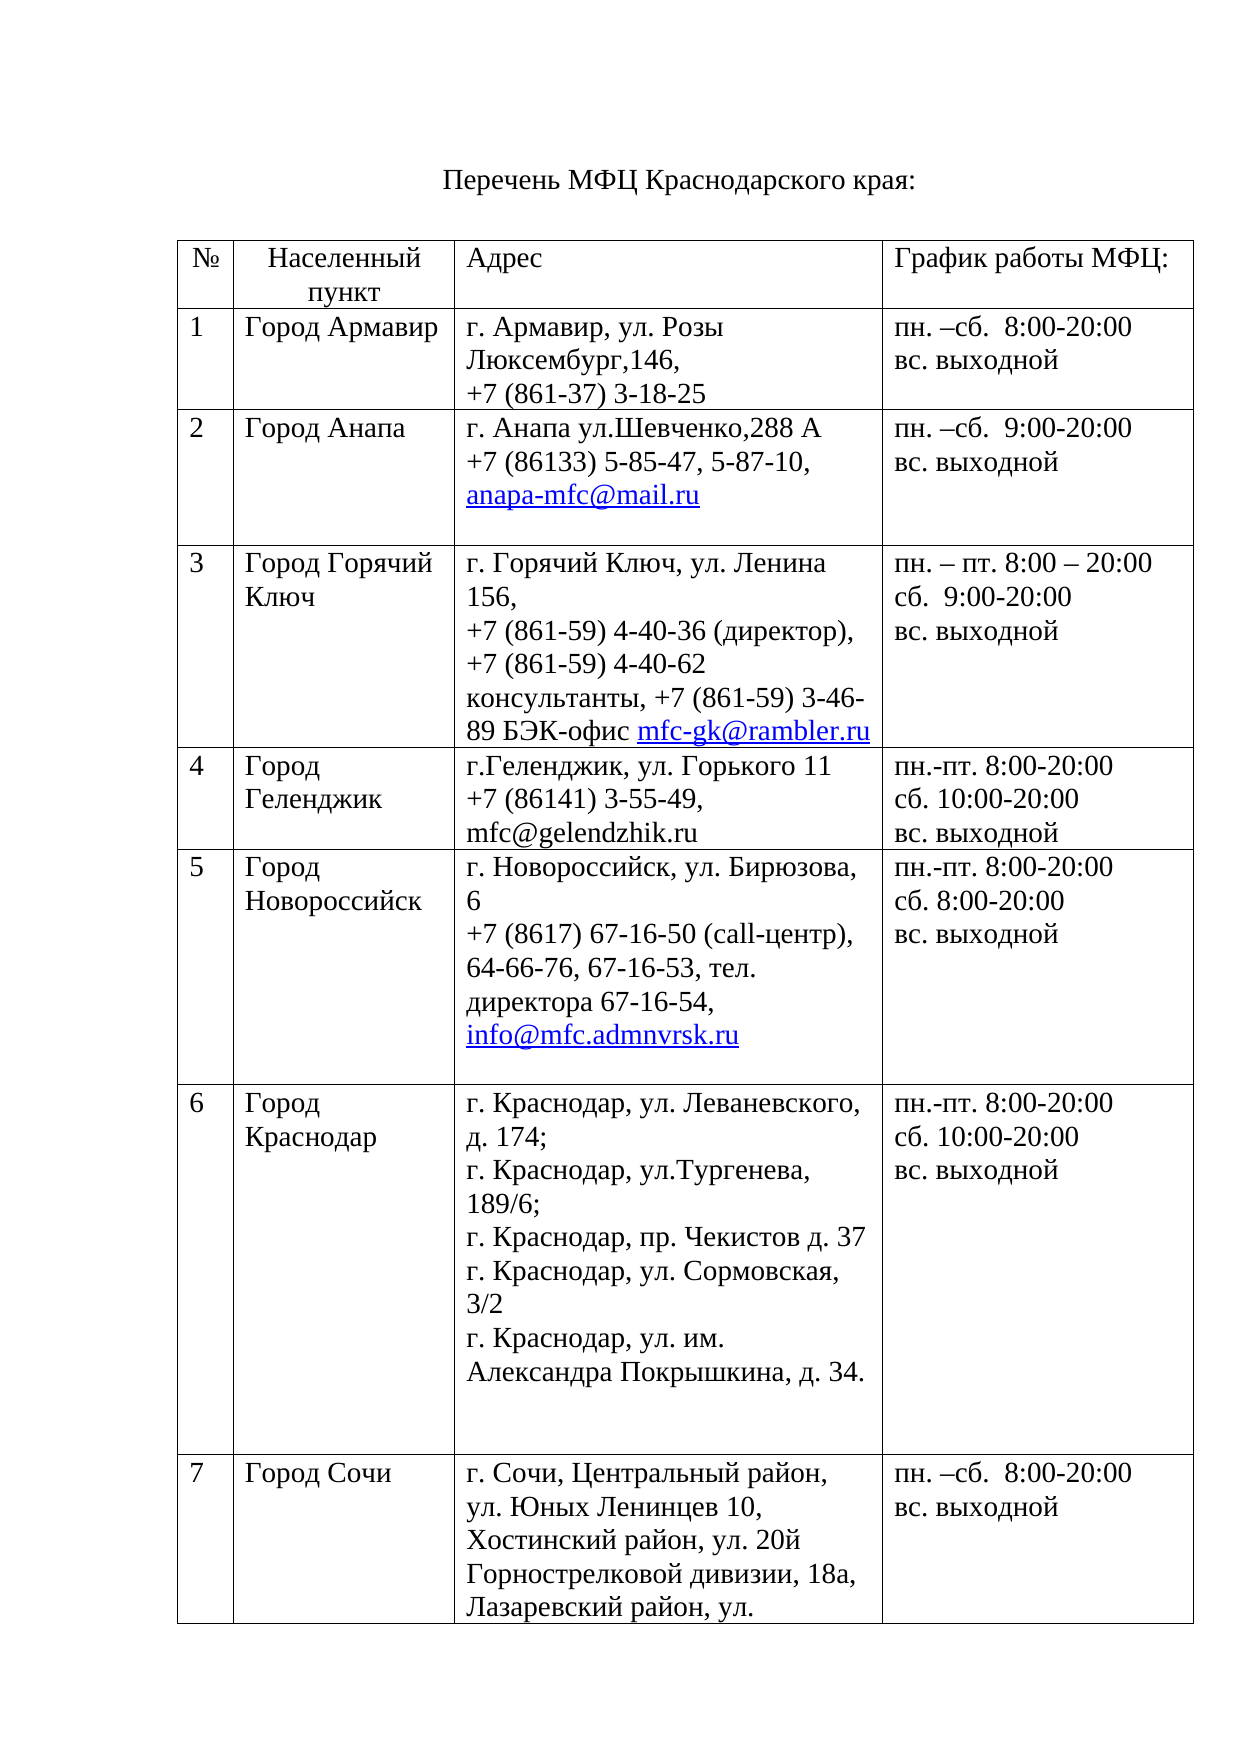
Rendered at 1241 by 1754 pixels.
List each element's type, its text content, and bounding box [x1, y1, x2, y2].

table_cell 7 [178, 1455, 233, 1623]
table_cell пн.-пт. 8:00-20:00 сб. 10:00-20:00 вс. выходной [883, 1085, 1193, 1454]
table_cell Город Горячий Ключ [234, 546, 454, 747]
table_header Населенный пункт [234, 241, 454, 308]
table_cell Город Краснодар [234, 1085, 454, 1454]
table_cell г.Геленджик, ул. Горького 11 +7 (86141) 3-55-49, mfc@gelendzhik.ru [455, 748, 882, 848]
table_cell 2 [178, 410, 233, 544]
table_cell пн. –сб. 8:00-20:00 вс. выходной [883, 309, 1193, 409]
table_cell Город Армавир [234, 309, 454, 409]
table_cell пн.-пт. 8:00-20:00 сб. 8:00-20:00 вс. выходной [883, 850, 1193, 1084]
table_cell 5 [178, 850, 233, 1084]
table_cell пн.-пт. 8:00-20:00 сб. 10:00-20:00 вс. выходной [883, 748, 1193, 848]
table_cell 1 [178, 309, 233, 409]
table_cell г. Горячий Ключ, ул. Ленина 156, +7 (861-59) 4-40-36 (директор), +7 (861-59) 4-40-62 консультанты, +7 (861-59) 3-46-89 БЭК-офис mfc-gk@rambler.ru [455, 546, 882, 747]
table_cell г. Краснодар, ул. Леваневского, д. 174; г. Краснодар, ул.Тургенева, 189/6; г. Краснодар, пр. Чекистов д. 37 г. Краснодар, ул. Сормовская, 3/2 г. Краснодар, ул. им. Александра Покрышкина, д. 34. [455, 1085, 882, 1454]
table_cell Город Геленджик [234, 748, 454, 848]
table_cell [455, 1455, 882, 1623]
table_cell Город Сочи [234, 1455, 454, 1623]
table_cell пн. – пт. 8:00 – 20:00 сб. 9:00-20:00 вс. выходной [883, 546, 1193, 747]
table_cell Город Анапа [234, 410, 454, 544]
table_header График работы МФЦ: [883, 241, 1193, 308]
table_cell г. Новороссийск, ул. Бирюзова, 6 +7 (8617) 67-16-50 (call-центр), 64-66-76, 67-16-53, тел. директора 67-16-54, info@mfc.admnvrsk.ru [455, 850, 882, 1084]
table_cell 4 [178, 748, 233, 848]
table_header № [178, 241, 233, 308]
table_cell г. Анапа ул.Шевченко,288 А +7 (86133) 5-85-47, 5-87-10, anapa-mfc@mail.ru [455, 410, 882, 544]
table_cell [883, 1455, 1193, 1623]
table_cell 6 [178, 1085, 233, 1454]
table_cell 3 [178, 546, 233, 747]
text Перечень МФЦ Краснодарского края: [177, 162, 1181, 196]
table_header Адрес [455, 241, 882, 308]
table_cell Город Новороссийск [234, 850, 454, 1084]
table_cell пн. –сб. 9:00-20:00 вс. выходной [883, 410, 1193, 544]
table_cell г. Армавир, ул. Розы Люксембург,146, +7 (861-37) 3-18-25 [455, 309, 882, 409]
